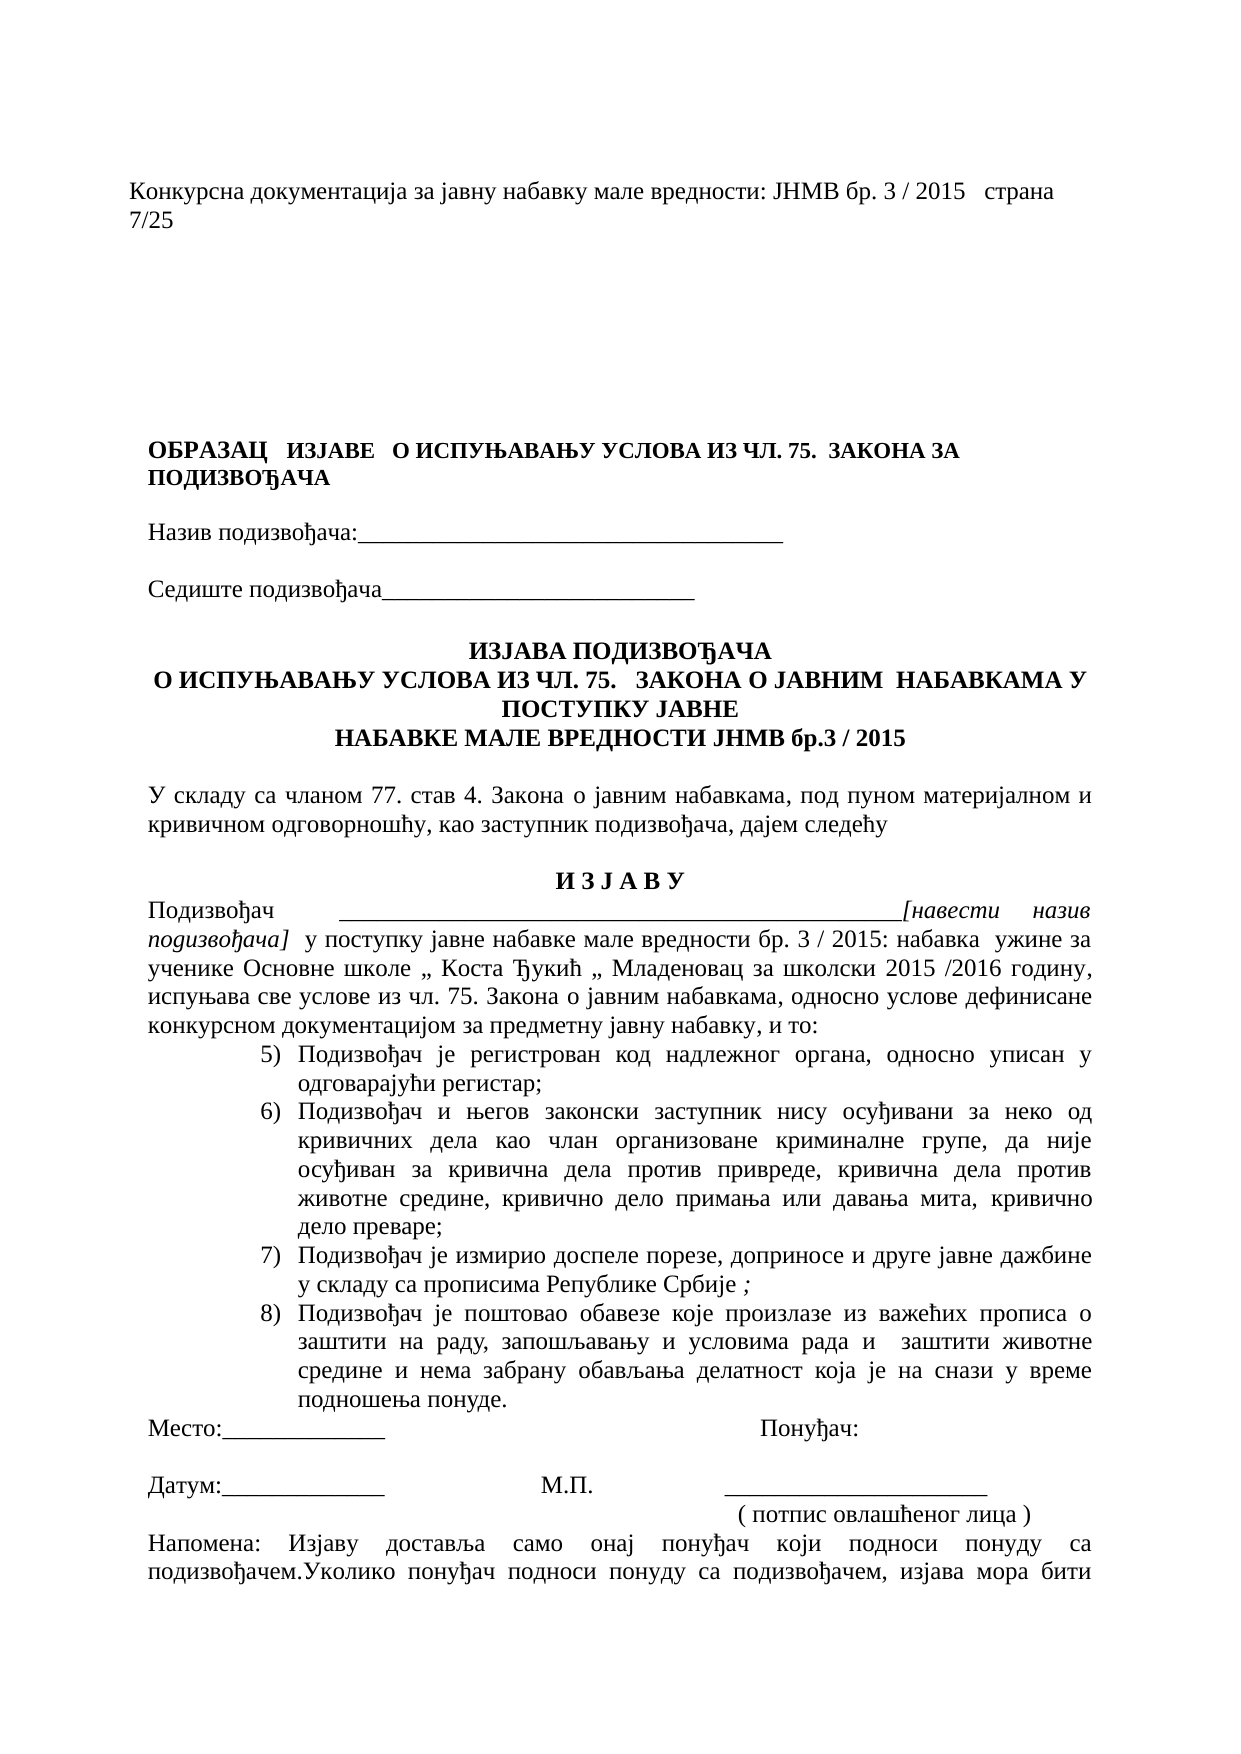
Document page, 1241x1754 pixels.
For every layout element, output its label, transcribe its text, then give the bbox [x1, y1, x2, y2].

list Подизвођач и његов законски заступник нису осуђивани за неко од кривичних дела као члан организоване криминалне групе, да није осуђиван за кривична дела против привреде, кривична дела против животне средине, кривично дело примања или давања мита, кривично дело преваре; [260, 1096, 1093, 1240]
text ИЗЈАВА ПОДИЗВОЂАЧА [148, 636, 1093, 665]
text О ИСПУЊАВАЊУ УСЛОВА ИЗ ЧЛ. 75. ЗАКОНА О ЈАВНИМ НАБАВКАМА У ПОСТУПКУ ЈАВНЕ [148, 665, 1093, 723]
list Подизвођач је поштовао обавезе које произлазе из важећих прописа о заштити на раду, запошљавању и условима рада и заштити животне средине и нема забрану обављања делатност која је на снази у време подношења понуде. [260, 1298, 1093, 1413]
list Подизвођач је измирио доспеле порезе, доприносе и друге јавне дажбине у складу са прописима Републике Србије ; [260, 1240, 1093, 1298]
text Место:_____________ Понуђач: [148, 1413, 1093, 1441]
text Седиште подизвођача_________________________ [148, 574, 1093, 603]
text ( потпис овлашћеног лица ) [148, 1499, 1093, 1528]
text ОБРАЗАЦ ИЗЈАВЕ О ИСПУЊАВАЊУ УСЛОВА ИЗ ЧЛ. 75. ЗАКОНА ЗА ПОДИЗВОЂАЧА [148, 435, 1093, 490]
text Конкурсна документација за јавну набавку мале вредности: ЈНМВ бр. 3 / 2015 страна 7/25 [129, 176, 1093, 234]
text НАБАВКЕ МАЛЕ ВРЕДНОСТИ ЈНМВ бр.3 / 2015 [148, 723, 1093, 751]
text Подизвођач _____________________________________________[навести назив подизвођача] у поступку јавне набавке мале вредности бр. 3 / 2015: набавка ужине за ученике Основне школе „ Коста Ђукић „ Младеновац за школски 2015 /2016 годину, испуњава све услове из чл. 75. Закона о јавним набавкама, односно услове дефинисане конкурсном документацијом за предметну јавну набавку, и то: [148, 895, 1093, 1039]
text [148, 1528, 1093, 1585]
text И З Ј А В У [148, 866, 1093, 895]
list Подизвођач је регистрован код надлежног органа, односно уписан у одговарајући регистар; [260, 1039, 1093, 1096]
text Назив подизвођача:__________________________________ [148, 517, 1093, 545]
text У складу са чланом 77. став 4. Закона о јавним набавкама, под пуном материјалном и кривичном одговорношћу, као заступник подизвођача, дајем следећу [148, 780, 1093, 838]
text Датум:_____________ М.П. _____________________ [148, 1470, 1093, 1499]
